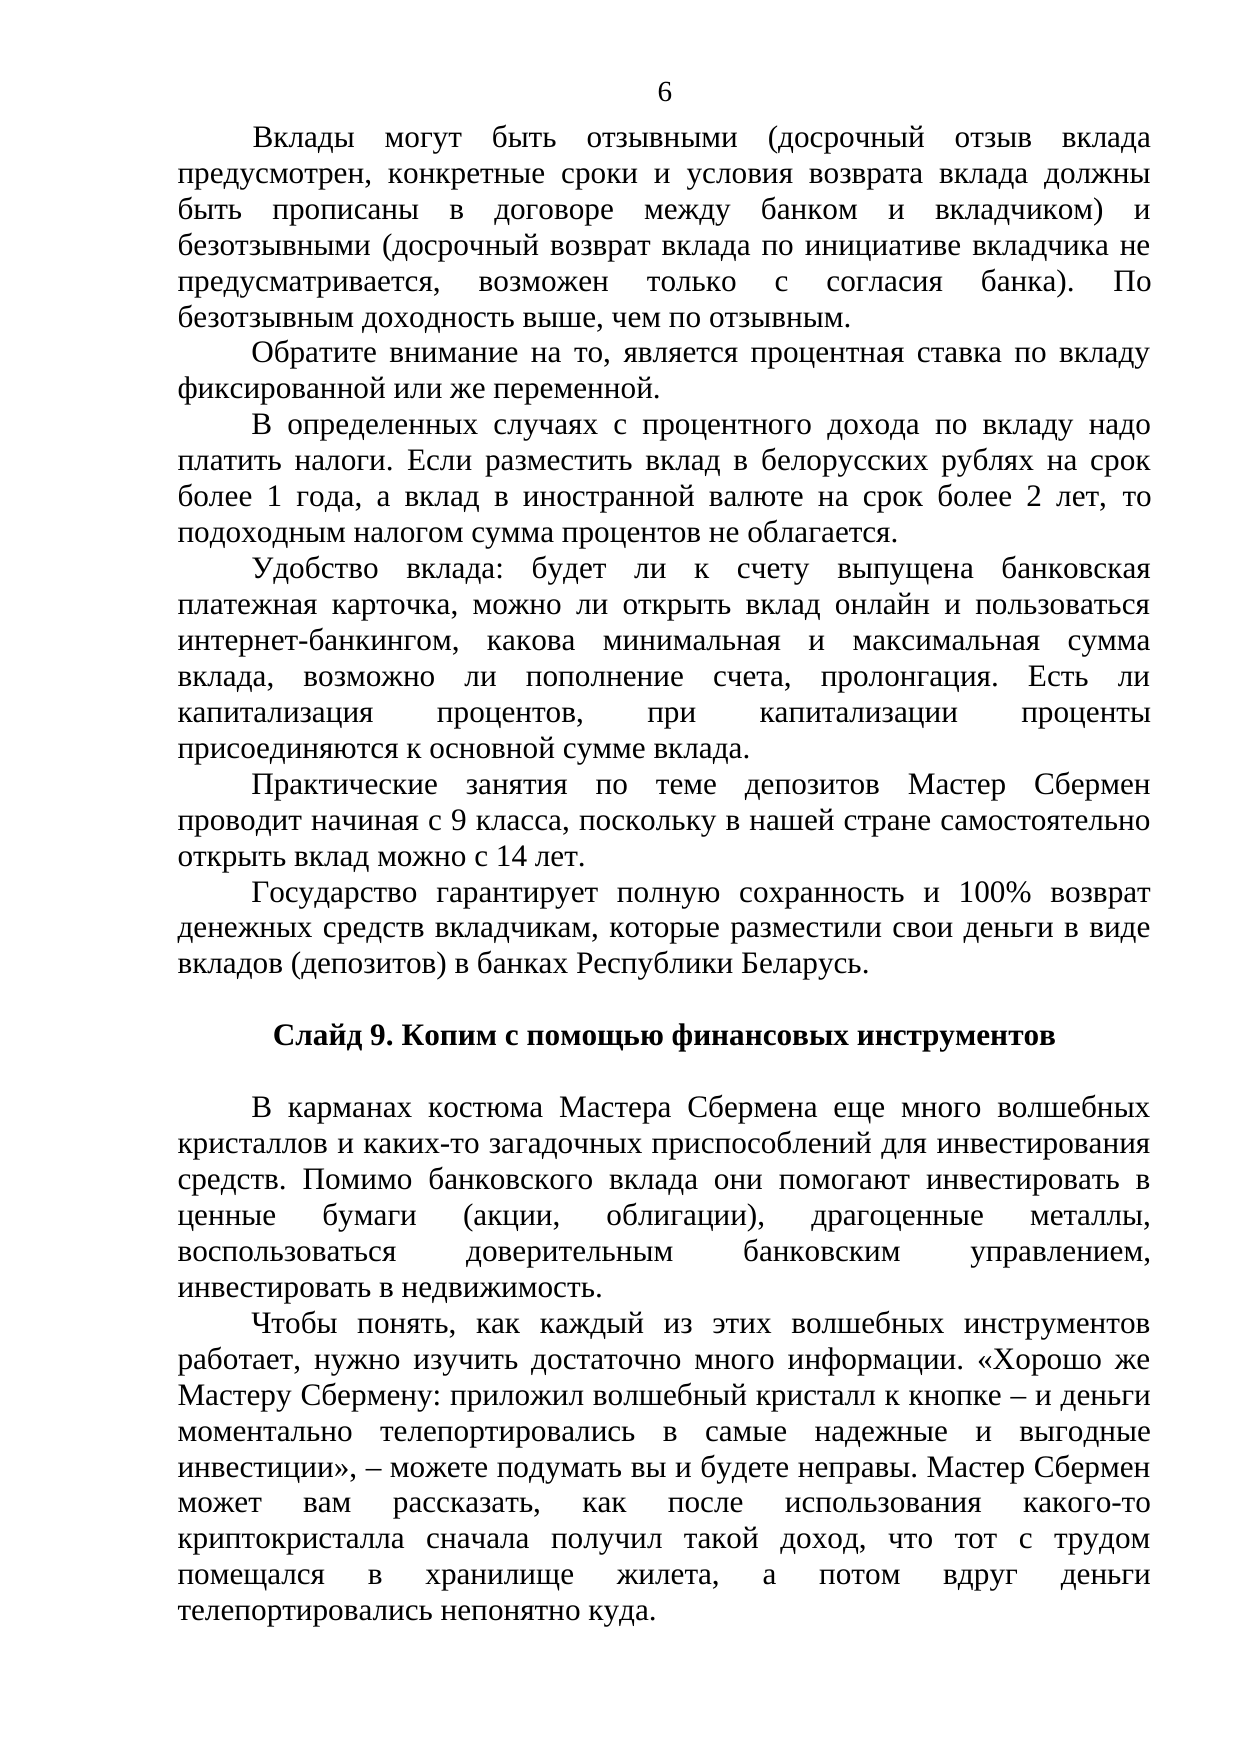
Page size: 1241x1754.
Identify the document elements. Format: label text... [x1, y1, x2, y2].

text Слайд 9. Копим с помощью финансовых инструментов [177, 1017, 1152, 1052]
list Удобство вклада: будет ли к счету выпущена банковская платежная карточка, можно ли открыть вклад онлайн и пользоваться интернет-банкингом, какова минимальная и максимальная сумма вклада, возможно ли пополнение счета, пролонгация. Есть ли капитализация процентов, при капитализации проценты присоединяются к основной сумме вклада. [177, 549, 1152, 765]
list Обратите внимание на то, является процентная ставка по вкладу фиксированной или же переменной. [177, 334, 1152, 406]
text Вклады могут быть отзывными (досрочный отзыв вклада предусмотрен, конкретные сроки и условия возврата вклада должны быть прописаны в договоре между банком и вкладчиком) и безотзывными (досрочный возврат вклада по инициативе вкладчика не предусматривается, возможен только с согласия банка). По безотзывным доходность выше, чем по отзывным. [177, 118, 1152, 334]
list Государство гарантирует полную сохранность и 100% возврат денежных средств вкладчикам, которые разместили свои деньги в виде вкладов (депозитов) в банках Республики Беларусь. [177, 873, 1152, 981]
text В определенных случаях с процентного дохода по вкладу надо платить налоги. Если разместить вклад в белорусских рублях на срок более 1 года, а вклад в иностранной валюте на срок более 2 лет, то подоходным налогом сумма процентов не облагается. [177, 406, 1152, 549]
text Практические занятия по теме депозитов Мастер Сбермен проводит начиная с 9 класса, поскольку в нашей стране самостоятельно открыть вклад можно с 14 лет. [177, 765, 1152, 873]
list Чтобы понять, как каждый из этих волшебных инструментов работает, нужно изучить достаточно много информации. «Хорошо же Мастеру Сбермену: приложил волшебный кристалл к кнопке – и деньги моментально телепортировались в самые надежные и выгодные инвестиции», – можете подумать вы и будете неправы. Мастер Сбермен может вам рассказать, как после использования какого-то криптокристалла сначала получил такой доход, что тот с трудом помещался в хранилище жилета, а потом вдруг деньги телепортировались непонятно куда. [177, 1304, 1152, 1627]
list В карманах костюма Мастера Сбермена еще много волшебных кристаллов и каких-то загадочных приспособлений для инвестирования средств. Помимо банковского вклада они помогают инвестировать в ценные бумаги (акции, облигации), драгоценные металлы, воспользоваться доверительным банковским управлением, инвестировать в недвижимость. [177, 1088, 1152, 1304]
